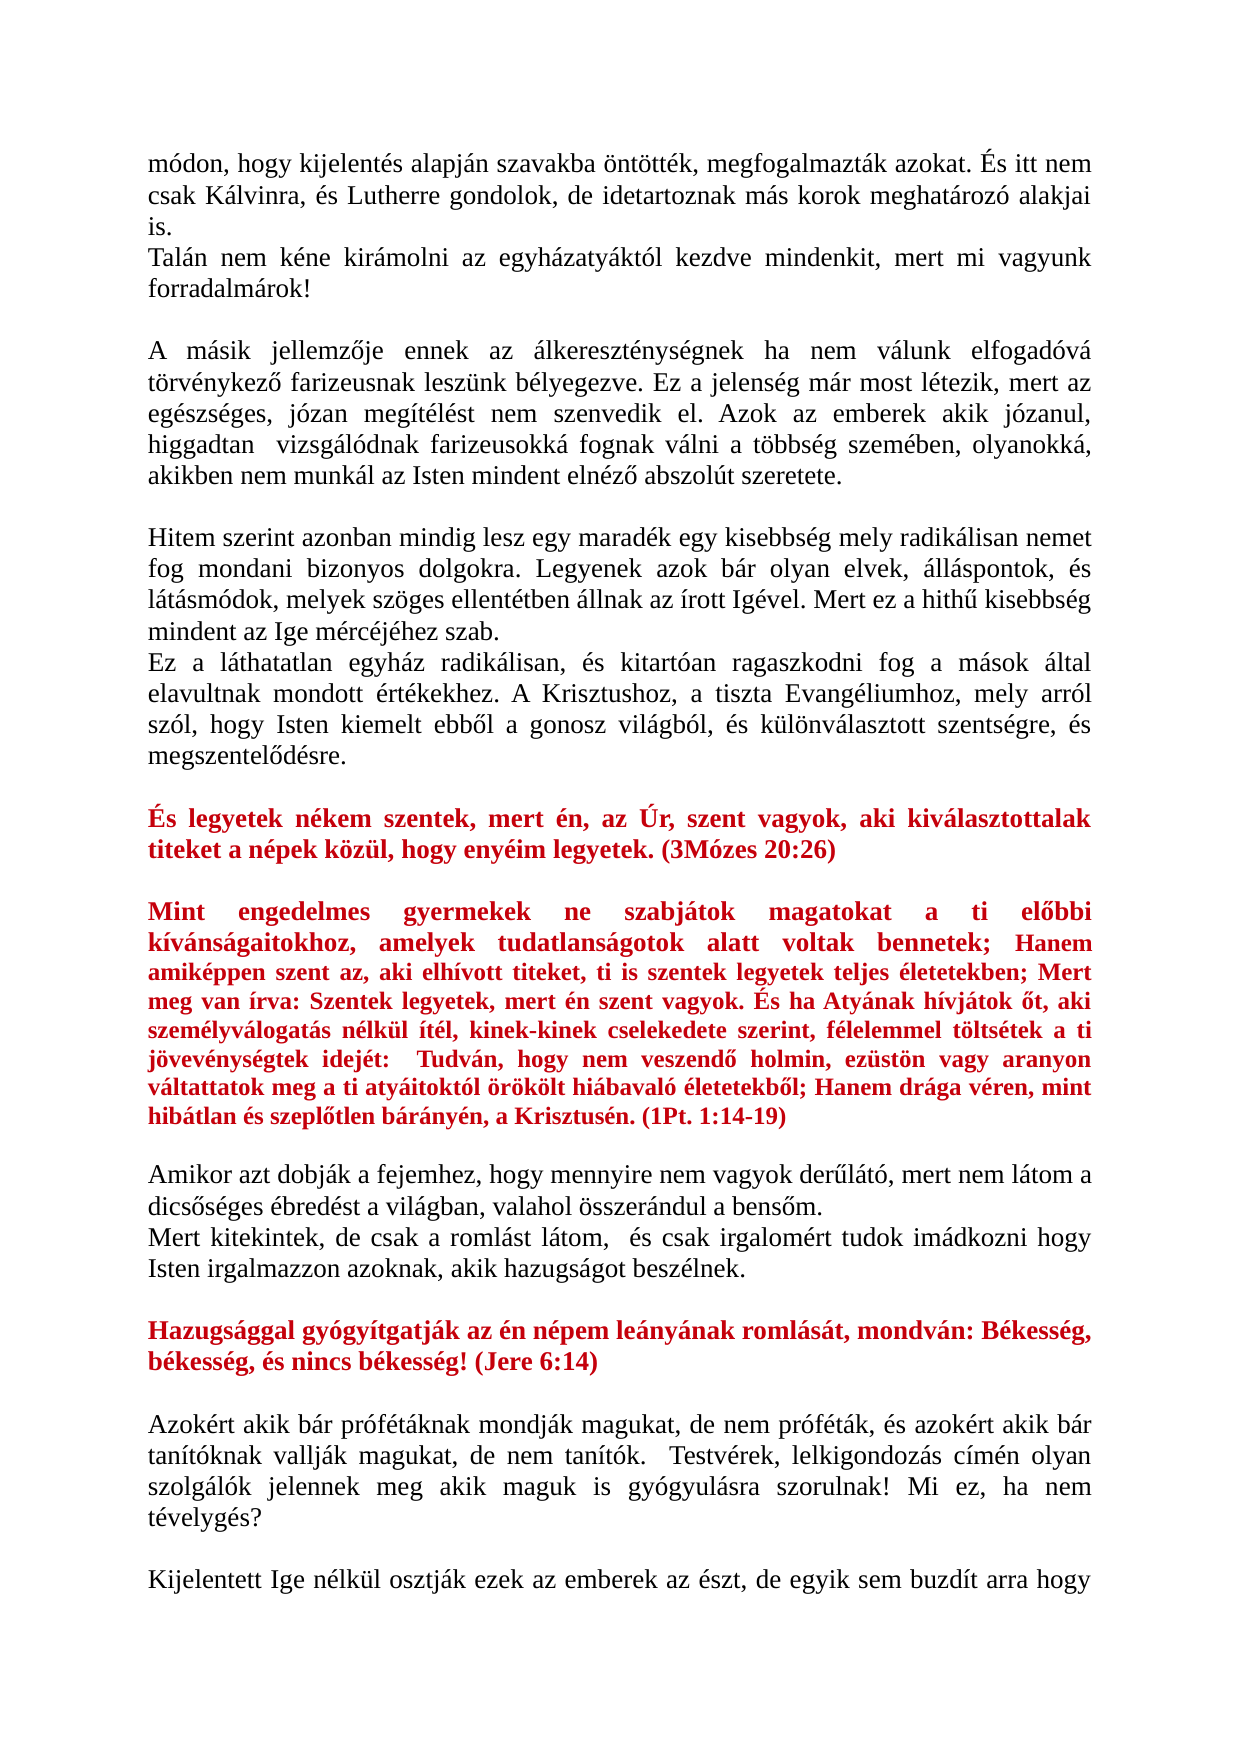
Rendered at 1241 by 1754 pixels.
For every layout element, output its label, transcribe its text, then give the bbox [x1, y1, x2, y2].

text Mint engedelmes gyermekek ne szabjátok magatokat a ti előbbi kívánságaitokhoz, amelyek tudatlanságotok alatt voltak bennetek; Hanem amiképpen szent az, aki elhívott titeket, ti is szentek legyetek teljes életetekben; Mert meg van írva: Szentek legyetek, mert én szent vagyok. És ha Atyának hívjátok őt, aki személyválogatás nélkül ítél, kinek-kinek cselekedete szerint, félelemmel töltsétek a ti jövevénységtek idejét: Tudván, hogy nem veszendő holmin, ezüstön vagy aranyon váltattatok meg a ti atyáitoktól örökölt hiábavaló életetekből; Hanem drága véren, mint hibátlan és szeplőtlen bárányén, a Krisztusén. (1Pt. 1:14-19) [148, 895, 1093, 1130]
text Amikor azt dobják a fejemhez, hogy mennyire nem vagyok derűlátó, mert nem látom a dicsőséges ébredést a világban, valahol összerándul a bensőm. [148, 1159, 1093, 1221]
text Azokért akik bár prófétáknak mondják magukat, de nem próféták, és azokért akik bár tanítóknak vallják magukat, de nem tanítók. Testvérek, lelkigondozás címén olyan szolgálók jelennek meg akik maguk is gyógyulásra szorulnak! Mi ez, ha nem tévelygés? [148, 1408, 1093, 1532]
text A másik jellemzője ennek az álkereszténységnek ha nem válunk elfogadóvá törvénykező farizeusnak leszünk bélyegezve. Ez a jelenség már most létezik, mert az egészséges, józan megítélést nem szenvedik el. Azok az emberek akik józanul, higgadtan vizsgálódnak farizeusokká fognak válni a többség szemében, olyanokká, akikben nem munkál az Isten mindent elnéző abszolút szeretete. [148, 334, 1093, 490]
text Mert kitekintek, de csak a romlást látom, és csak irgalomért tudok imádkozni hogy Isten irgalmazzon azoknak, akik hazugságot beszélnek. [148, 1221, 1093, 1283]
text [148, 148, 1093, 241]
text Hitem szerint azonban mindig lesz egy maradék egy kisebbség mely radikálisan nemet fog mondani bizonyos dolgokra. Legyenek azok bár olyan elvek, álláspontok, és látásmódok, melyek szöges ellentétben állnak az írott Igével. Mert ez a hithű kisebbség mindent az Ige mércéjéhez szab. [148, 521, 1093, 646]
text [148, 1563, 1093, 1595]
text Hazugsággal gyógyítgatják az én népem leányának romlását, mondván: Békesség, békesség, és nincs békesség! (Jere 6:14) [148, 1314, 1093, 1377]
text Ez a láthatatlan egyház radikálisan, és kitartóan ragaszkodni fog a mások által elavultnak mondott értékekhez. A Krisztushoz, a tiszta Evangéliumhoz, mely arról szól, hogy Isten kiemelt ebből a gonosz világból, és különválasztott szentségre, és megszentelődésre. [148, 646, 1093, 771]
text Talán nem kéne kirámolni az egyházatyáktól kezdve mindenkit, mert mi vagyunk forradalmárok! [148, 241, 1093, 303]
text És legyetek nékem szentek, mert én, az Úr, szent vagyok, aki kiválasztottalak titeket a népek közül, hogy enyéim legyetek. (3Mózes 20:26) [148, 802, 1093, 864]
